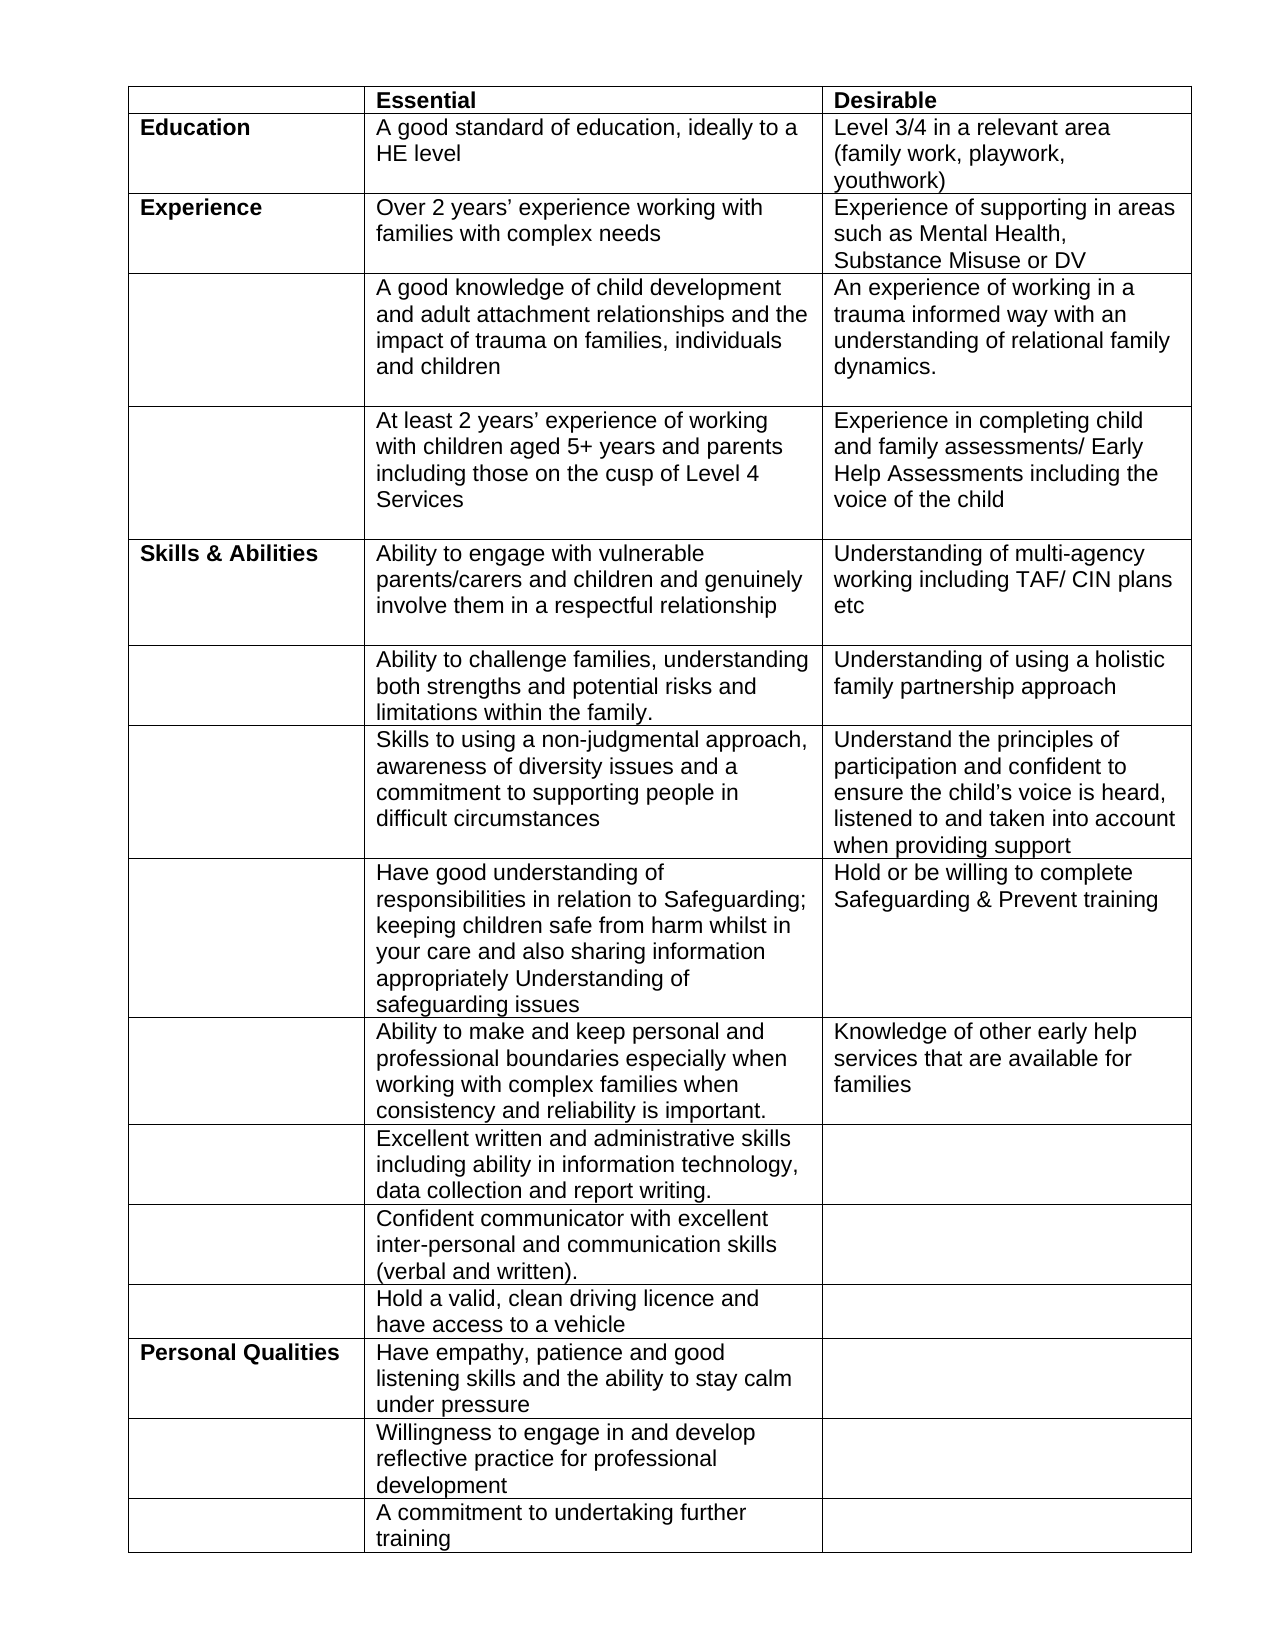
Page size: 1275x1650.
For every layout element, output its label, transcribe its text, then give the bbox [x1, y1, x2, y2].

table_cell Excellent written and administrative skills including ability in information technology, data collection and report writing. [365, 1125, 822, 1204]
table_cell Have empathy, patience and good listening skills and the ability to stay calm under pressure [365, 1339, 822, 1418]
table_cell [823, 1205, 1191, 1284]
table_cell [823, 1419, 1191, 1498]
table_cell Ability to make and keep personal and professional boundaries especially when working with complex families when consistency and reliability is important. [365, 1018, 822, 1124]
table_cell A good standard of education, ideally to a HE level [365, 114, 822, 193]
table_cell Confident communicator with excellent inter-personal and communication skills (verbal and written). [365, 1205, 822, 1284]
table_cell [129, 726, 364, 858]
table_cell [129, 1499, 364, 1552]
table_cell Education [129, 114, 364, 193]
table_cell Understand the principles of participation and confident to ensure the child’s voice is heard, listened to and taken into account when providing support [823, 726, 1191, 858]
table_cell [129, 1205, 364, 1284]
table_header Desirable [823, 87, 1191, 113]
table_cell Understanding of using a holistic family partnership approach [823, 646, 1191, 725]
table_cell [129, 1018, 364, 1124]
table_cell [129, 646, 364, 725]
table_cell Experience [129, 194, 364, 273]
table_cell [129, 1419, 364, 1498]
table_cell Skills & Abilities [129, 540, 364, 645]
table_header Essential [365, 87, 822, 113]
table_cell [823, 1499, 1191, 1552]
table_cell Over 2 years’ experience working with families with complex needs [365, 194, 822, 273]
table_cell Knowledge of other early help services that are available for families [823, 1018, 1191, 1124]
table_cell Level 3/4 in a relevant area (family work, playwork, youthwork) [823, 114, 1191, 193]
table_cell Experience of supporting in areas such as Mental Health, Substance Misuse or DV [823, 194, 1191, 273]
table_cell A good knowledge of child development and adult attachment relationships and the impact of trauma on families, individuals and children [365, 274, 822, 406]
table_cell [823, 1339, 1191, 1418]
table_cell Skills to using a non-judgmental approach, awareness of diversity issues and a commitment to supporting people in difficult circumstances [365, 726, 822, 858]
table_cell Hold or be willing to complete Safeguarding & Prevent training [823, 859, 1191, 1017]
table_cell [129, 407, 364, 539]
table_cell [129, 859, 364, 1017]
table_cell Personal Qualities [129, 1339, 364, 1418]
table_cell Ability to challenge families, understanding both strengths and potential risks and limitations within the family. [365, 646, 822, 725]
table_cell [823, 1125, 1191, 1204]
table_header [129, 87, 364, 113]
table_cell An experience of working in a trauma informed way with an understanding of relational family dynamics. [823, 274, 1191, 406]
table_cell Understanding of multi-agency working including TAF/ CIN plans etc [823, 540, 1191, 645]
table_cell Experience in completing child and family assessments/ Early Help Assessments including the voice of the child [823, 407, 1191, 539]
table_cell Willingness to engage in and develop reflective practice for professional development [365, 1419, 822, 1498]
table_cell [129, 1285, 364, 1338]
table_cell A commitment to undertaking further training [365, 1499, 822, 1552]
table_cell [823, 1285, 1191, 1338]
table_cell [129, 1125, 364, 1204]
table_cell Ability to engage with vulnerable parents/carers and children and genuinely involve them in a respectful relationship [365, 540, 822, 645]
table_cell Have good understanding of responsibilities in relation to Safeguarding; keeping children safe from harm whilst in your care and also sharing information appropriately Understanding of safeguarding issues [365, 859, 822, 1017]
table_cell Hold a valid, clean driving licence and have access to a vehicle [365, 1285, 822, 1338]
table_cell At least 2 years’ experience of working with children aged 5+ years and parents including those on the cusp of Level 4 Services [365, 407, 822, 539]
table_cell [129, 274, 364, 406]
